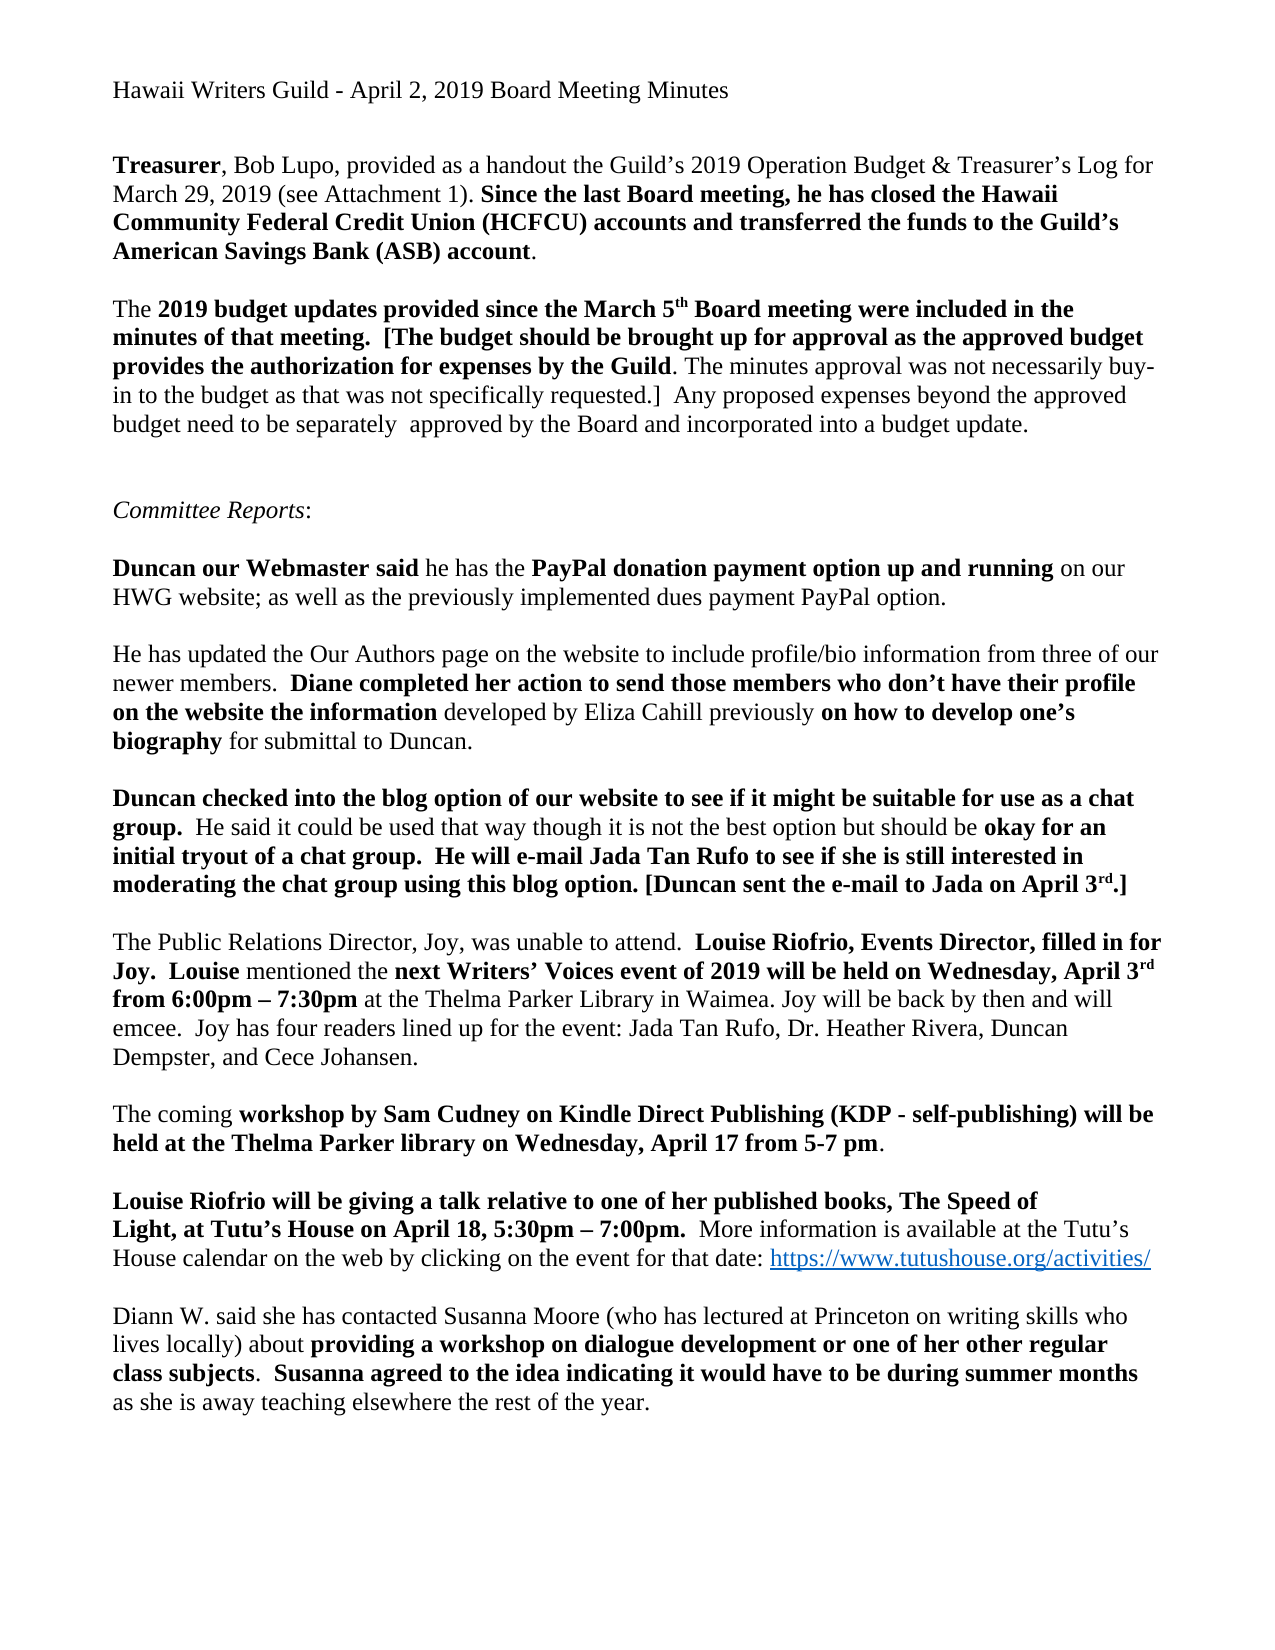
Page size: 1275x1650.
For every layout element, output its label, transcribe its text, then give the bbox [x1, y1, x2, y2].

text The coming workshop by Sam Cudney on Kindle Direct Publishing (KDP - self-publishing) will be held at the Thelma Parker library on Wednesday, April 17 from 5-7 pm. [112, 1099, 1162, 1157]
text The Public Relations Director, Joy, was unable to attend. Louise Riofrio, Events Director, filled in for Joy. Louise mentioned the next Writers’ Voices event of 2019 will be held on Wednesday, April 3rd from 6:00pm – 7:30pm at the Thelma Parker Library in Waimea. Joy will be back by then and will emcee. Joy has four readers lined up for the event: Jada Tan Rufo, Dr. Heather Rivera, Duncan Dempster, and Cece Johansen. [112, 927, 1162, 1071]
text Duncan checked into the blog option of our website to see if it might be suitable for use as a chat group. He said it could be used that way though it is not the best option but should be okay for an initial tryout of a chat group. He will e-mail Jada Tan Rufo to see if she is still interested in moderating the chat group using this blog option. [Duncan sent the e-mail to Jada on April 3rd.] [112, 783, 1162, 898]
text Light, at Tutu’s House on April 18, 5:30pm – 7:00pm. More information is available at the Tutu’s House calendar on the web by clicking on the event for that date: https://www.tutushouse.org/activities/ [112, 1214, 1162, 1272]
text He has updated the Our Authors page on the website to include profile/bio information from three of our newer members. Diane completed her action to send those members who don’t have their profile on the website the information developed by Eliza Cahill previously on how to develop one’s biography for submittal to Duncan. [112, 639, 1162, 754]
text Louise Riofrio will be giving a talk relative to one of her published books, The Speed of [112, 1186, 1162, 1214]
text Treasurer, Bob Lupo, provided as a handout the Guild’s 2019 Operation Budget & Treasurer’s Log for March 29, 2019 (see Attachment 1). Since the last Board meeting, he has closed the Hawaii Community Federal Credit Union (HCFCU) accounts and transferred the funds to the Guild’s American Savings Bank (ASB) account. [112, 150, 1162, 265]
text The 2019 budget updates provided since the March 5th Board meeting were included in the minutes of that meeting. [The budget should be brought up for approval as the approved budget provides the authorization for expenses by the Guild. The minutes approval was not necessarily buy-in to the budget as that was not specifically requested.] Any proposed expenses beyond the approved budget need to be separately approved by the Board and incorporated into a budget update. [112, 294, 1162, 437]
text Diann W. said she has contacted Susanna Moore (who has lectured at Princeton on writing skills who lives locally) about providing a workshop on dialogue development or one of her other regular class subjects. Susanna agreed to the idea indicating it would have to be during summer months as she is away teaching elsewhere the rest of the year. [112, 1301, 1162, 1416]
text Committee Reports: [112, 495, 1162, 524]
text Duncan our Webmaster said he has the PayPal donation payment option up and running on our HWG website; as well as the previously implemented dues payment PayPal option. [112, 553, 1162, 611]
